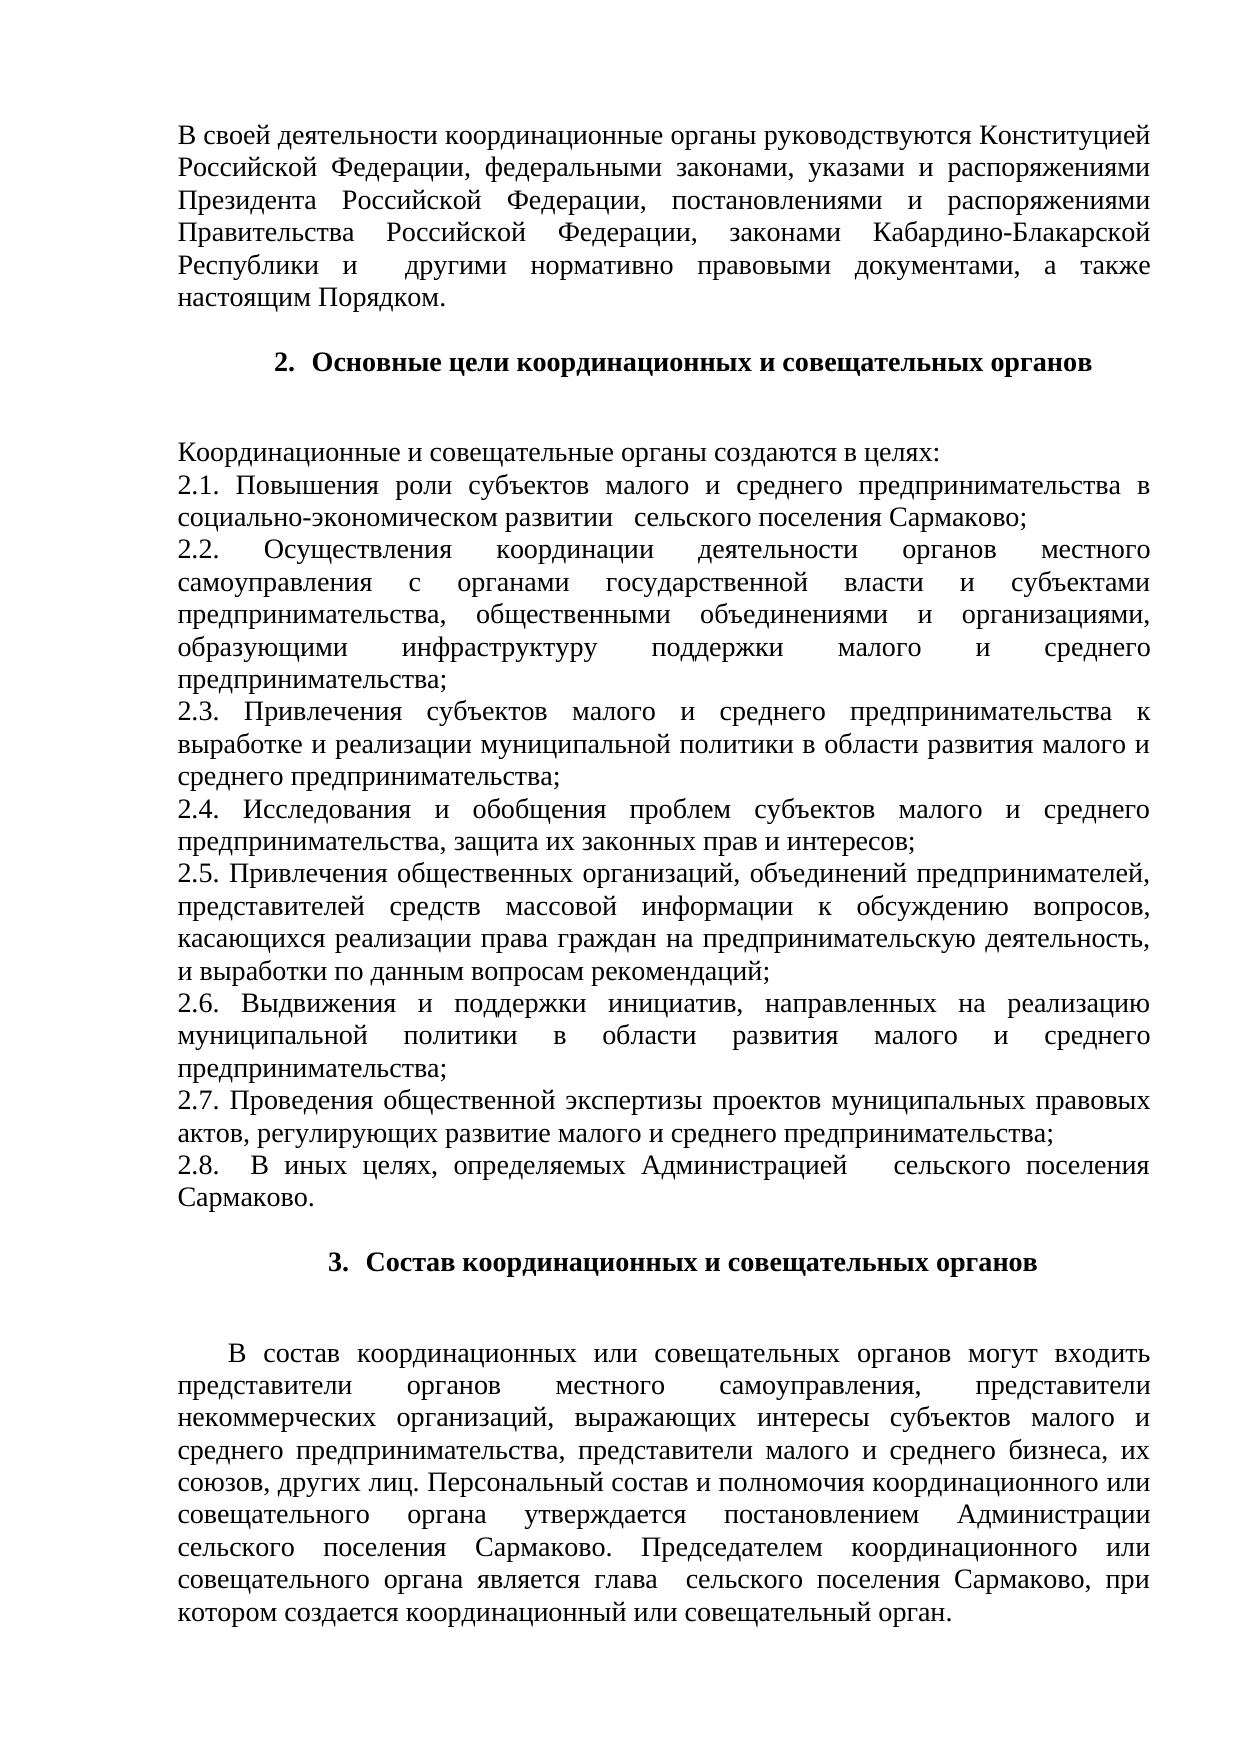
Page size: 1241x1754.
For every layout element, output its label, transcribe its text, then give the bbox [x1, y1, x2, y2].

text 2.5. Привлечения общественных организаций, объединений предпринимателей, представителей средств массовой информации к обсуждению вопросов, касающихся реализации права граждан на предпринимательскую деятельность, и выработки по данным вопросам рекомендаций; [177, 856, 1152, 986]
text 2.8. В иных целях, определяемых Администрацией сельского поселения Сармаково. [177, 1148, 1152, 1213]
list Основные цели координационных и совещательных органов [215, 345, 1152, 377]
text 2.6. Выдвижения и поддержки инициатив, направленных на реализацию муниципальной политики в области развития малого и среднего предпринимательства; [177, 986, 1152, 1083]
text 2.1. Повышения роли субъектов малого и среднего предпринимательства в социально-экономическом развитии сельского поселения Сармаково; [177, 468, 1152, 532]
text 2.7. Проведения общественной экспертизы проектов муниципальных правовых актов, регулирующих развитие малого и среднего предпринимательства; [177, 1083, 1152, 1148]
text В состав координационных или совещательных органов могут входить представители органов местного самоуправления, представители некоммерческих организаций, выражающих интересы субъектов малого и среднего предпринимательства, представители малого и среднего бизнеса, их союзов, других лиц. Персональный состав и полномочия координационного или совещательного органа утверждается постановлением Администрации сельского поселения Сармаково. Председателем координационного или совещательного органа является глава сельского поселения Сармаково, при котором создается координационный или совещательный орган. [177, 1336, 1152, 1627]
text В своей деятельности координационные органы руководствуются Конституцией Российской Федерации, федеральными законами, указами и распоряжениями Президента Российской Федерации, постановлениями и распоряжениями Правительства Российской Федерации, законами Кабардино-Блакарской Республики и другими нормативно правовыми документами, а также настоящим Порядком. [177, 118, 1152, 312]
list Состав координационных и совещательных органов [215, 1245, 1152, 1278]
text 2.4. Исследования и обобщения проблем субъектов малого и среднего предпринимательства, защита их законных прав и интересов; [177, 792, 1152, 856]
text 2.2. Осуществления координации деятельности органов местного самоуправления с органами государственной власти и субъектами предпринимательства, общественными объединениями и организациями, образующими инфраструктуру поддержки малого и среднего предпринимательства; [177, 532, 1152, 694]
text Координационные и совещательные органы создаются в целях: [177, 435, 1152, 468]
text 2.3. Привлечения субъектов малого и среднего предпринимательства к выработке и реализации муниципальной политики в области развития малого и среднего предпринимательства; [177, 694, 1152, 792]
